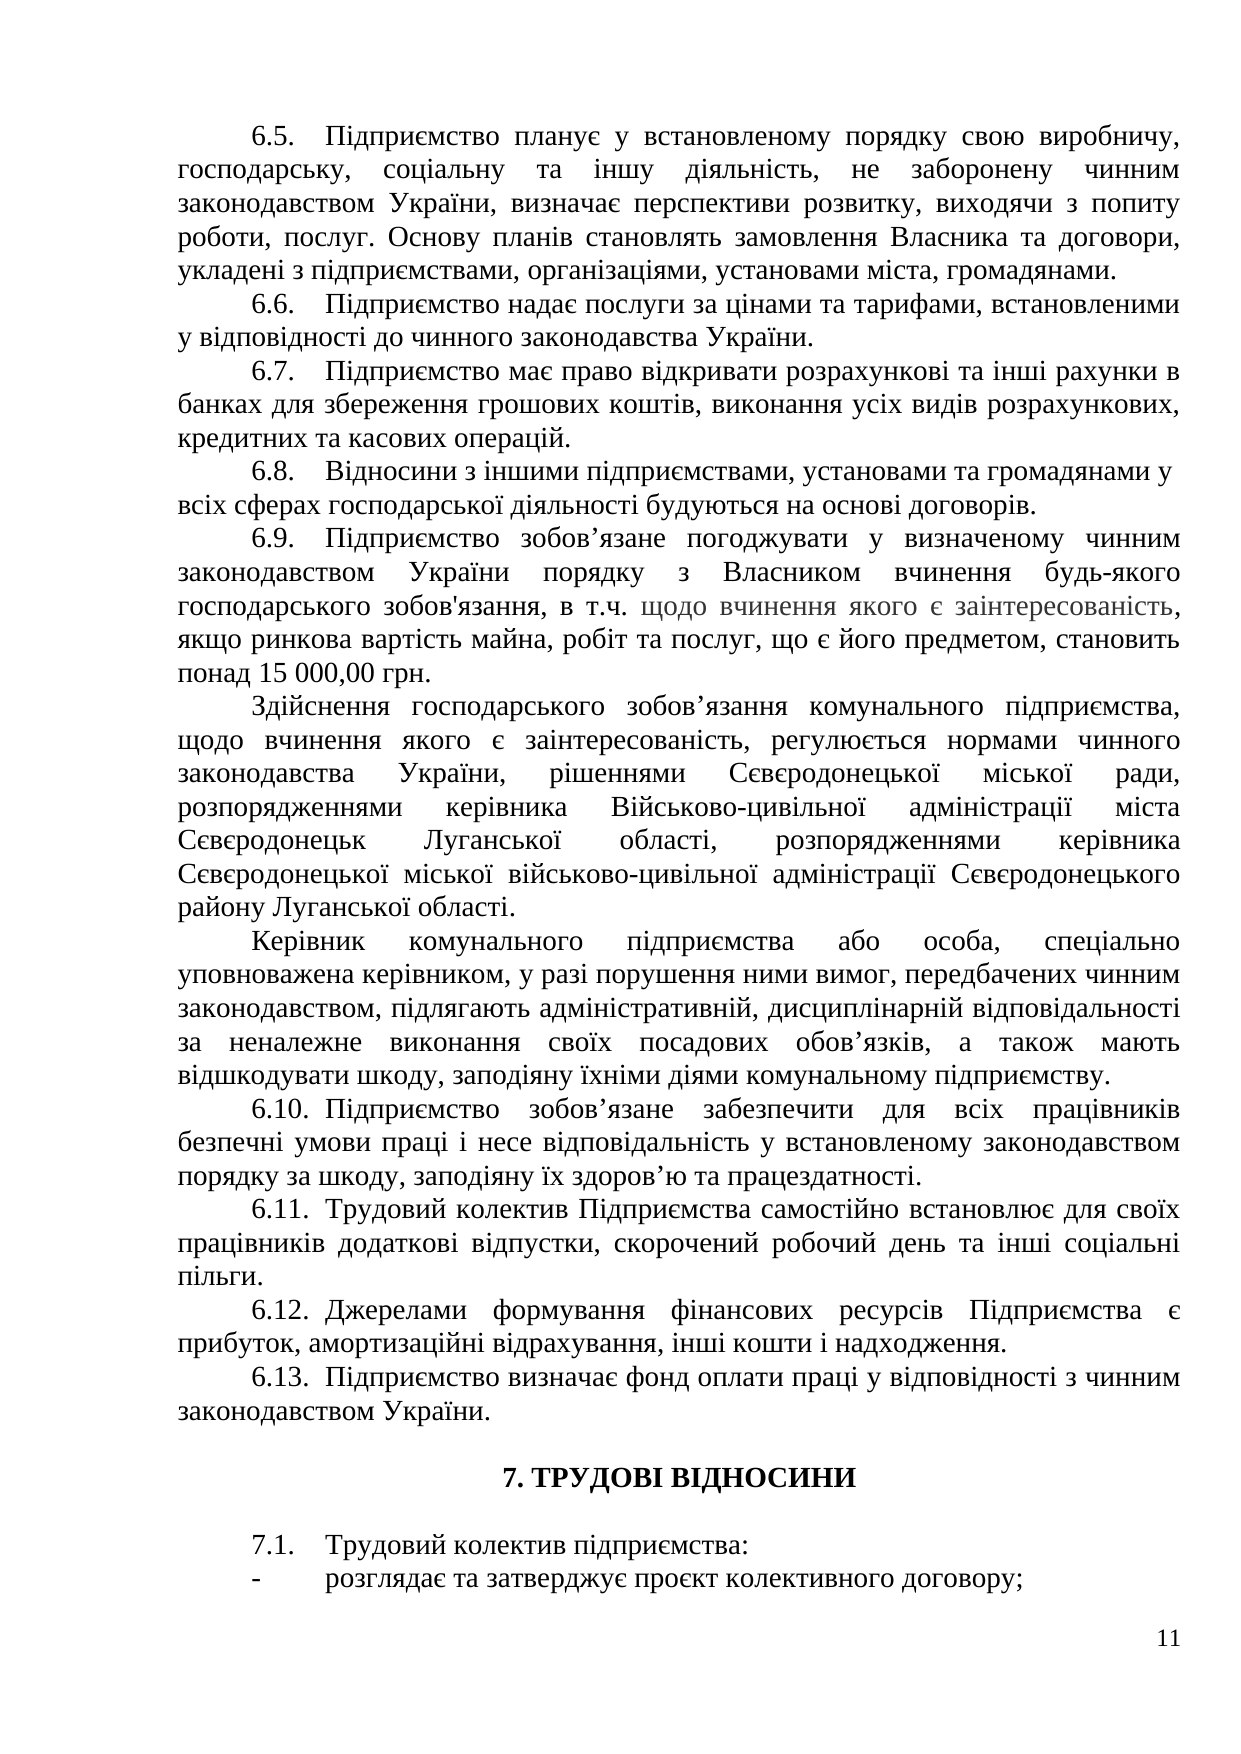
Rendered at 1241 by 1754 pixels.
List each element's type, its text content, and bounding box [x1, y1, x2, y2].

text Здійснення господарського зобов’язання комунального підприємства, щодо вчинення якого є заінтересованість, регулюється нормами чинного законодавства України, рішеннями Сєвєродонецької міської ради, розпорядженнями керівника Військово-цивільної адміністрації міста Сєвєродонецьк Луганської області, розпорядженнями керівника Сєвєродонецької міської військово-цивільної адміністрації Сєвєродонецького району Луганської області. [177, 688, 1181, 923]
list Підприємство зобов’язане забезпечити для всіх працівників безпечні умови праці і несе відповідальність у встановленому законодавством порядку за шкоду, заподіяну їх здоров’ю та працездатності. [177, 1091, 1181, 1191]
list Підприємство визначає фонд оплати праці у відповідності з чинним законодавством України. [177, 1359, 1181, 1426]
list Джерелами формування фінансових ресурсів Підприємства є прибуток, амортизаційні відрахування, інші кошти і надходження. [177, 1292, 1181, 1359]
text Керівник комунального підприємства або особа, спеціально уповноважена керівником, у разі порушення ними вимог, передбачених чинним законодавством, підлягають адміністративній, дисциплінарній відповідальності за неналежне виконання своїх посадових обов’язків, а також мають відшкодувати шкоду, заподіяну їхніми діями комунальному підприємству. [177, 923, 1181, 1091]
list розглядає та затверджує проєкт колективного договору; [177, 1560, 1181, 1594]
text 7. ТРУДОВІ ВІДНОСИНИ [177, 1460, 1181, 1493]
list Підприємство зобов’язане погоджувати у визначеному чинним законодавством України порядку з Власником вчинення будь-якого господарського зобов'язання, в т.ч. щодо вчинення якого є заінтересованість, якщо ринкова вартість майна, робіт та послуг, що є його предметом, становить понад 15 000,00 грн. [177, 521, 1181, 688]
list Відносини з іншими підприємствами, установами та громадянами у всіх сферах господарської діяльності будуються на основі договорів. [177, 453, 1181, 521]
list Підприємство планує у встановленому порядку свою виробничу, господарську, соціальну та іншу діяльність, не заборонену чинним законодавством України, визначає перспективи розвитку, виходячи з попиту роботи, послуг. Основу планів становлять замовлення Власника та договори, укладені з підприємствами, організаціями, установами міста, громадянами. [177, 118, 1181, 286]
list Трудовий колектив підприємства: [177, 1527, 1181, 1560]
list Підприємство надає послуги за цінами та тарифами, встановленими у відповідності до чинного законодавства України. [177, 286, 1181, 353]
list Трудовий колектив Підприємства самостійно встановлює для своїх працівників додаткові відпустки, скорочений робочий день та інші соціальні пільги. [177, 1191, 1181, 1292]
list Підприємство має право відкривати розрахункові та інші рахунки в банках для збереження грошових коштів, виконання усіх видів розрахункових, кредитних та касових операцій. [177, 353, 1181, 453]
